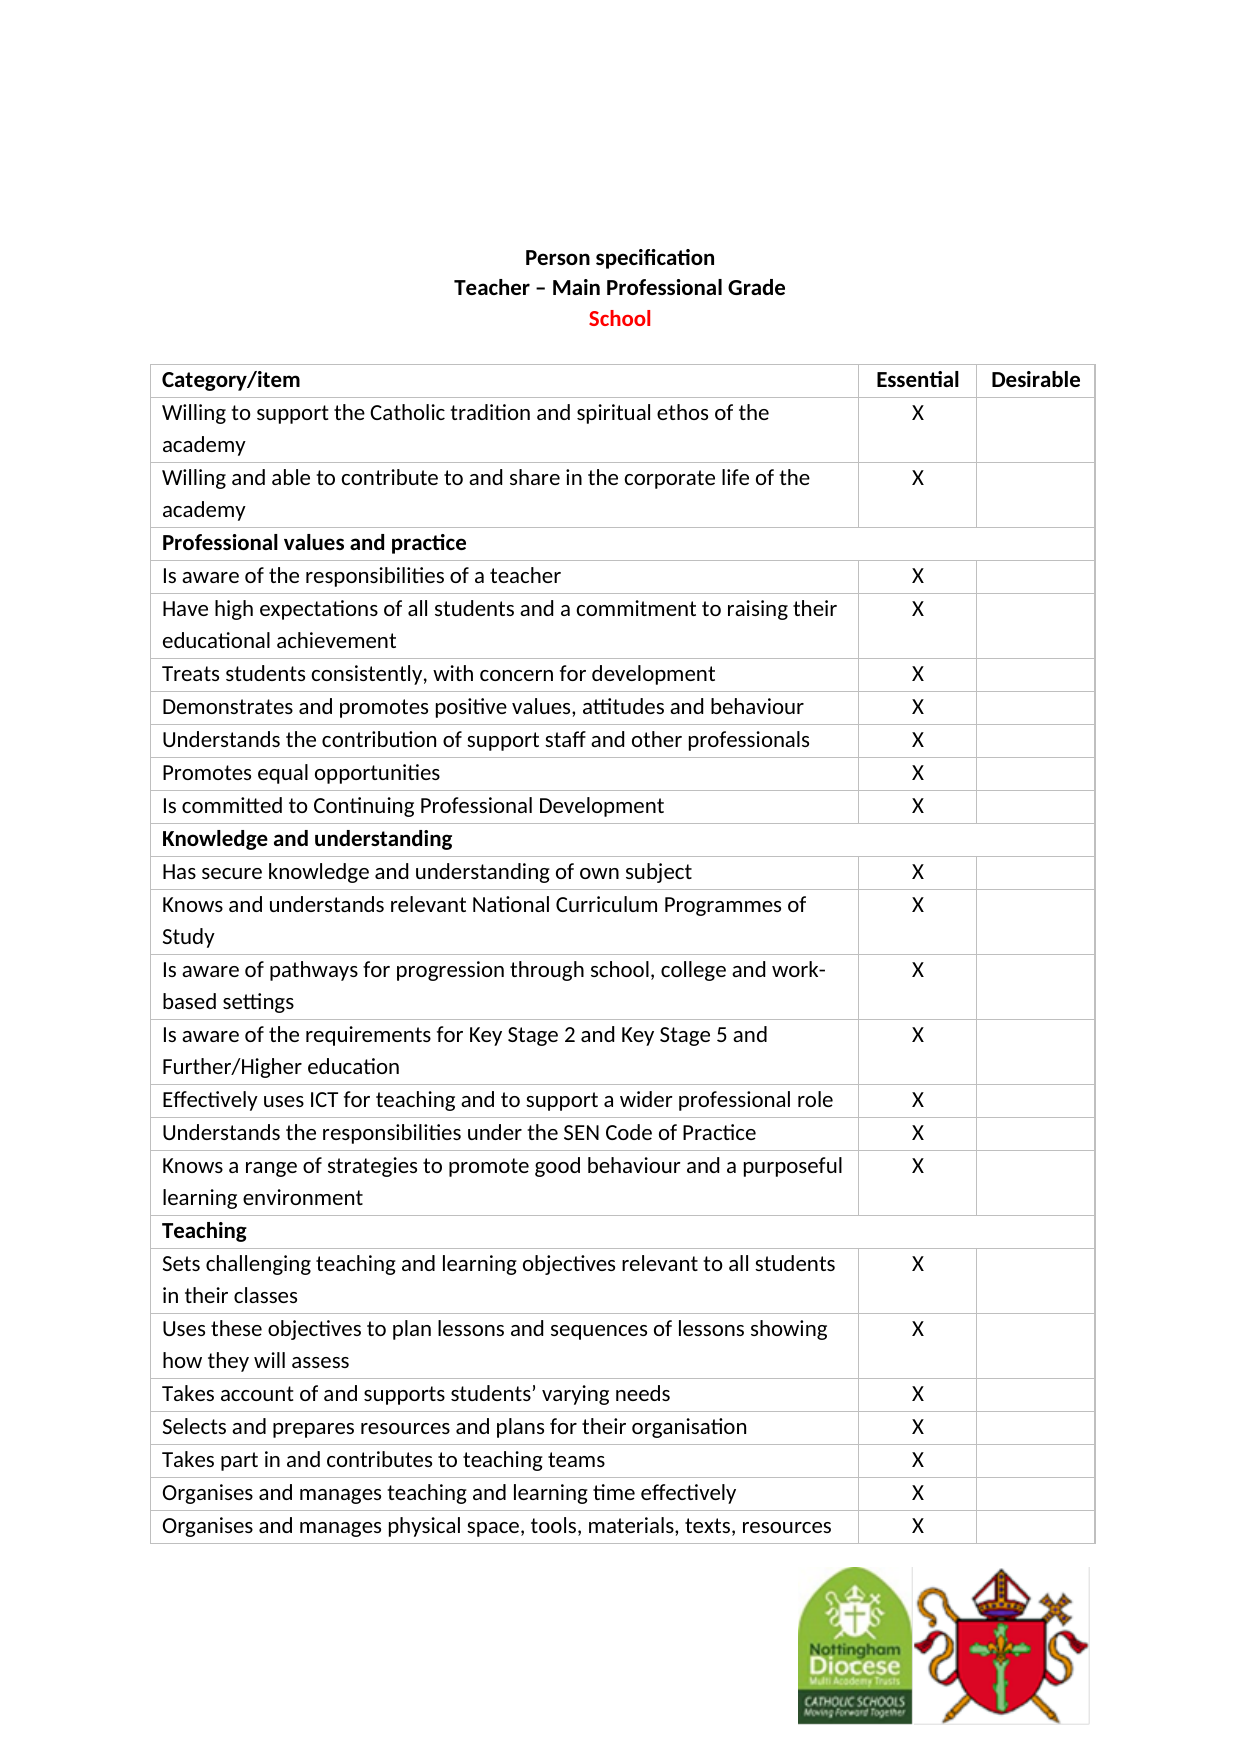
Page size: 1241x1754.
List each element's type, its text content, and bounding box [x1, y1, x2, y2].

table_cell Takes part in and contributes to teaching teams [151, 1445, 858, 1477]
table_cell [977, 791, 1094, 823]
table_cell X [859, 659, 976, 691]
table_header Desirable [977, 365, 1094, 397]
table_cell [977, 955, 1094, 1019]
table_cell [977, 1478, 1094, 1510]
table_cell X [859, 725, 976, 757]
table_cell Understands the contribution of support staff and other professionals [151, 725, 858, 757]
table_cell Effectively uses ICT for teaching and to support a wider professional role [151, 1085, 858, 1117]
table_cell X [859, 1314, 976, 1378]
table_cell Have high expectations of all students and a commitment to raising their educational achievement [151, 594, 858, 658]
table_cell Organises and manages teaching and learning time effectively [151, 1478, 858, 1510]
table_cell Is aware of the responsibilities of a teacher [151, 561, 858, 593]
table_cell Is aware of the requirements for Key Stage 2 and Key Stage 5 and Further/Higher education [151, 1020, 858, 1084]
table_header Essential [859, 365, 976, 397]
table_cell X [859, 1085, 976, 1117]
picture [798, 1567, 1091, 1726]
table_cell X [859, 890, 976, 954]
table_cell [977, 1249, 1094, 1313]
table_cell [977, 1314, 1094, 1378]
table_cell Willing to support the Catholic tradition and spiritual ethos of the academy [151, 398, 858, 462]
table_cell X [859, 561, 976, 593]
table_cell X [859, 1020, 976, 1084]
table_cell Knows and understands relevant National Curriculum Programmes of Study [151, 890, 858, 954]
table_cell Has secure knowledge and understanding of own subject [151, 857, 858, 889]
table_cell X [859, 1118, 976, 1150]
text Person specification [150, 243, 1090, 271]
table_cell Uses these objectives to plan lessons and sequences of lessons showing how they will assess [151, 1314, 858, 1378]
table_cell X [859, 463, 976, 527]
table_cell [977, 1020, 1094, 1084]
table_cell Demonstrates and promotes positive values, attitudes and behaviour [151, 692, 858, 724]
table_cell Is aware of pathways for progression through school, college and work-based settings [151, 955, 858, 1019]
table_cell [977, 758, 1094, 790]
table_header Category/item [151, 365, 858, 397]
table_cell [977, 659, 1094, 691]
table_cell [977, 1412, 1094, 1444]
table_cell X [859, 1151, 976, 1215]
table_cell Organises and manages physical space, tools, materials, texts, resources safely and effectively [151, 1511, 858, 1543]
table_cell X [859, 791, 976, 823]
table_cell Is committed to Continuing Professional Development [151, 791, 858, 823]
table_cell [977, 1151, 1094, 1215]
table_cell [977, 692, 1094, 724]
table_cell [977, 398, 1094, 462]
table_cell X [859, 594, 976, 658]
table_cell X [859, 1445, 976, 1477]
table_cell X [859, 1412, 976, 1444]
table_cell [977, 561, 1094, 593]
table_cell [977, 890, 1094, 954]
table_cell X [859, 398, 976, 462]
table_cell [977, 1445, 1094, 1477]
table_cell Knows a range of strategies to promote good behaviour and a purposeful learning environment [151, 1151, 858, 1215]
text School [150, 304, 1090, 332]
table_cell Takes account of and supports students’ varying needs [151, 1379, 858, 1411]
table_cell Knowledge and understanding [151, 824, 1094, 856]
table_cell Promotes equal opportunities [151, 758, 858, 790]
table_cell [977, 1511, 1094, 1543]
table_cell X [859, 1511, 976, 1543]
table_cell X [859, 1379, 976, 1411]
table_cell Sets challenging teaching and learning objectives relevant to all students in their classes [151, 1249, 858, 1313]
table_cell [977, 594, 1094, 658]
table_cell [977, 1118, 1094, 1150]
table_cell [977, 463, 1094, 527]
table_cell Professional values and practice [151, 528, 1094, 560]
table_cell [977, 1085, 1094, 1117]
text Teacher – Main Professional Grade [150, 273, 1090, 302]
table_cell [977, 1379, 1094, 1411]
table_cell [977, 857, 1094, 889]
table_cell Teaching [151, 1216, 1094, 1248]
table_cell Understands the responsibilities under the SEN Code of Practice [151, 1118, 858, 1150]
table_cell X [859, 1249, 976, 1313]
table_cell [977, 725, 1094, 757]
table_cell Willing and able to contribute to and share in the corporate life of the academy [151, 463, 858, 527]
table_cell X [859, 692, 976, 724]
table_cell X [859, 758, 976, 790]
table_cell X [859, 1478, 976, 1510]
table_cell X [859, 955, 976, 1019]
table_cell Treats students consistently, with concern for development [151, 659, 858, 691]
table_cell X [859, 857, 976, 889]
table_cell Selects and prepares resources and plans for their organisation [151, 1412, 858, 1444]
